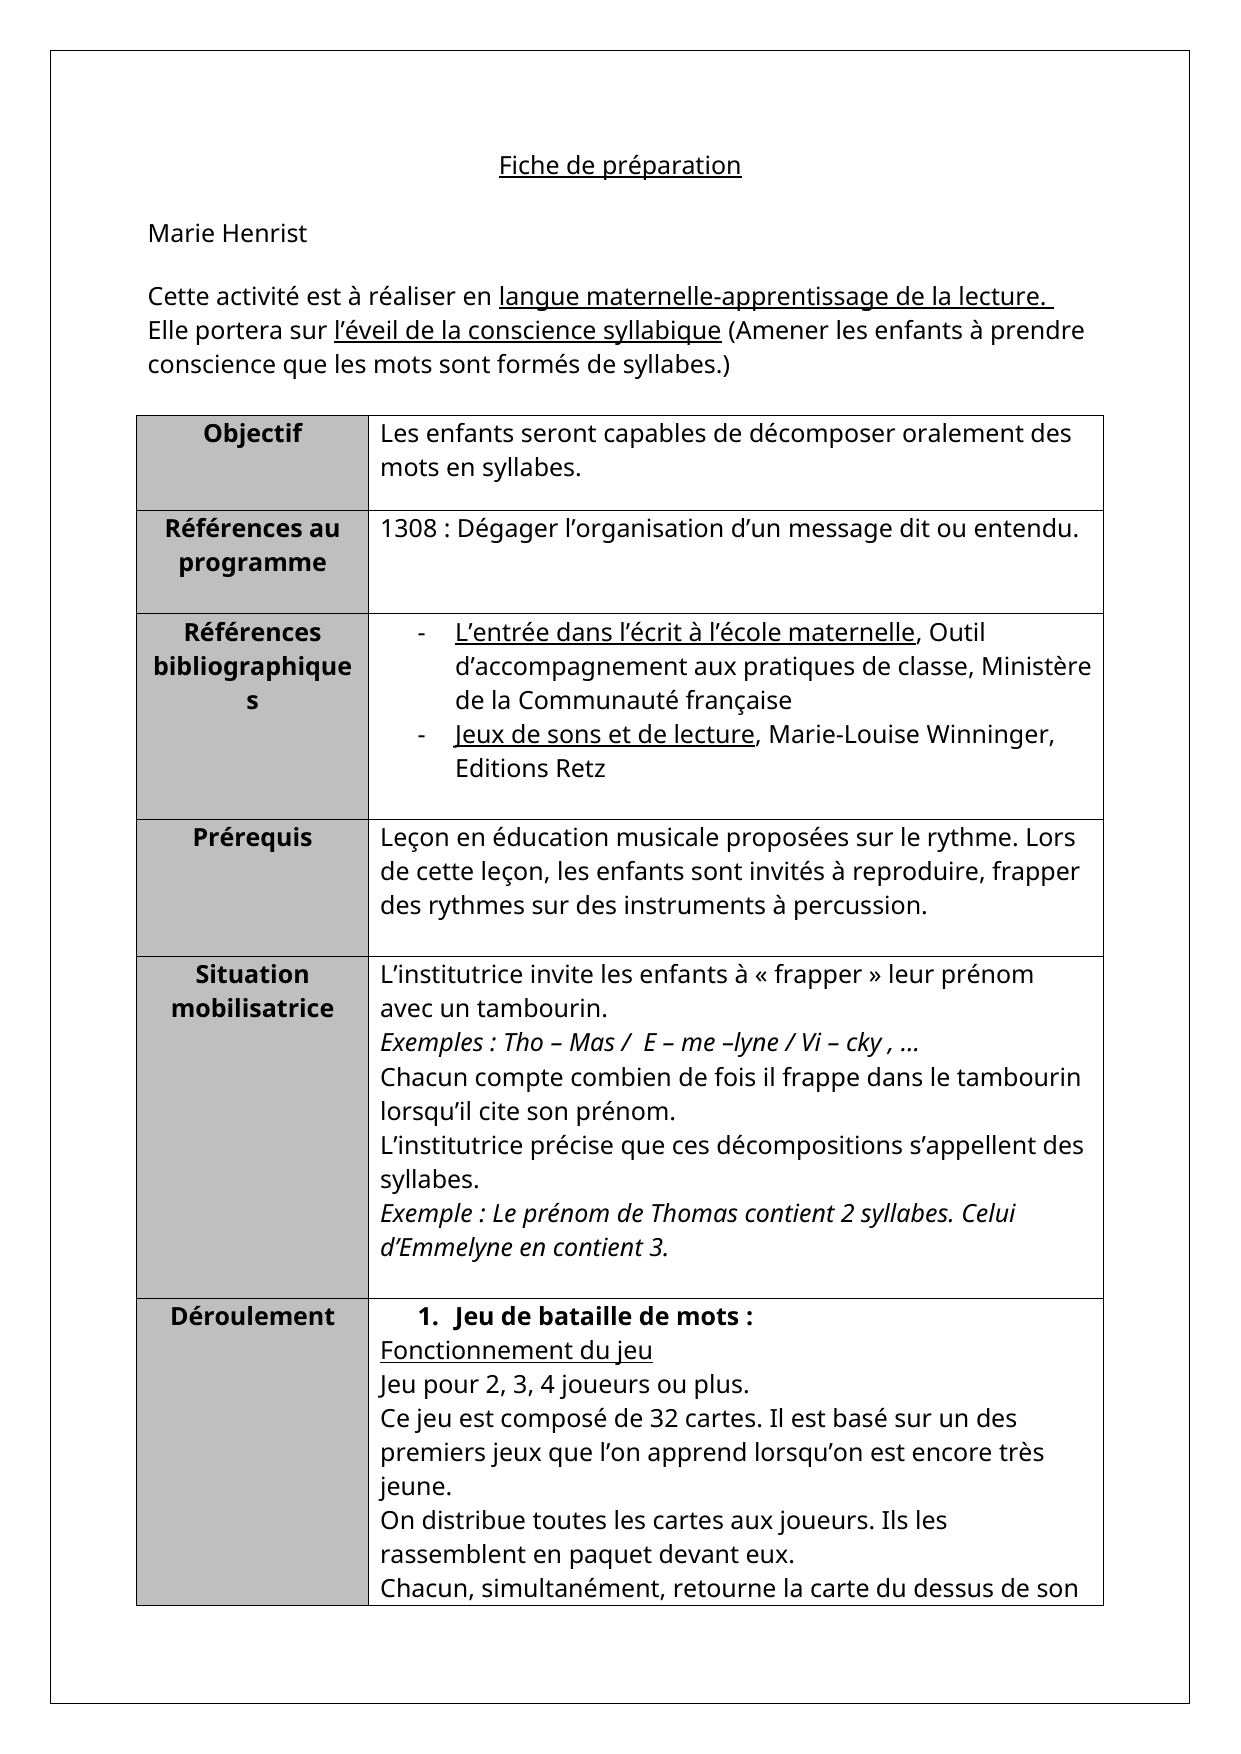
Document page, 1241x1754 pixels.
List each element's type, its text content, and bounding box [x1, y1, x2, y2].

table_cell Prérequis [137, 820, 368, 956]
table_header Objectif [137, 416, 368, 510]
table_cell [369, 1299, 1103, 1605]
table_cell Références bibliographiques [137, 614, 368, 819]
table_cell Références au programme [137, 511, 368, 613]
table_cell L’entrée dans l’écrit à l’école maternelle, Outil d’accompagnement aux pratiques de classe, Ministère de la Communauté française Jeux de sons et de lecture, Marie-Louise Winninger, Editions Retz [369, 614, 1103, 819]
text Cette activité est à réaliser en langue maternelle-apprentissage de la lecture. [147, 278, 1093, 312]
table_cell 1308 : Dégager l’organisation d’un message dit ou entendu. [369, 511, 1103, 613]
table_cell Situation mobilisatrice [137, 957, 368, 1298]
text Fiche de préparation [147, 147, 1093, 182]
table_cell Déroulement [137, 1299, 368, 1605]
table_header Les enfants seront capables de décomposer oralement des mots en syllabes. [369, 416, 1103, 510]
table_cell Leçon en éducation musicale proposées sur le rythme. Lors de cette leçon, les enfants sont invités à reproduire, frapper des rythmes sur des instruments à percussion. [369, 820, 1103, 956]
text Marie Henrist [147, 216, 1093, 250]
text Elle portera sur l’éveil de la conscience syllabique (Amener les enfants à prendre [147, 312, 1093, 347]
text conscience que les mots sont formés de syllabes.) [147, 347, 1093, 381]
table_cell L’institutrice invite les enfants à « frapper » leur prénom avec un tambourin. Exemples : Tho – Mas / E – me –lyne / Vi – cky , … Chacun compte combien de fois il frappe dans le tambourin lorsqu’il cite son prénom. L’institutrice précise que ces décompositions s’appellent des syllabes. Exemple : Le prénom de Thomas contient 2 syllabes. Celui d’Emmelyne en contient 3. [369, 957, 1103, 1298]
